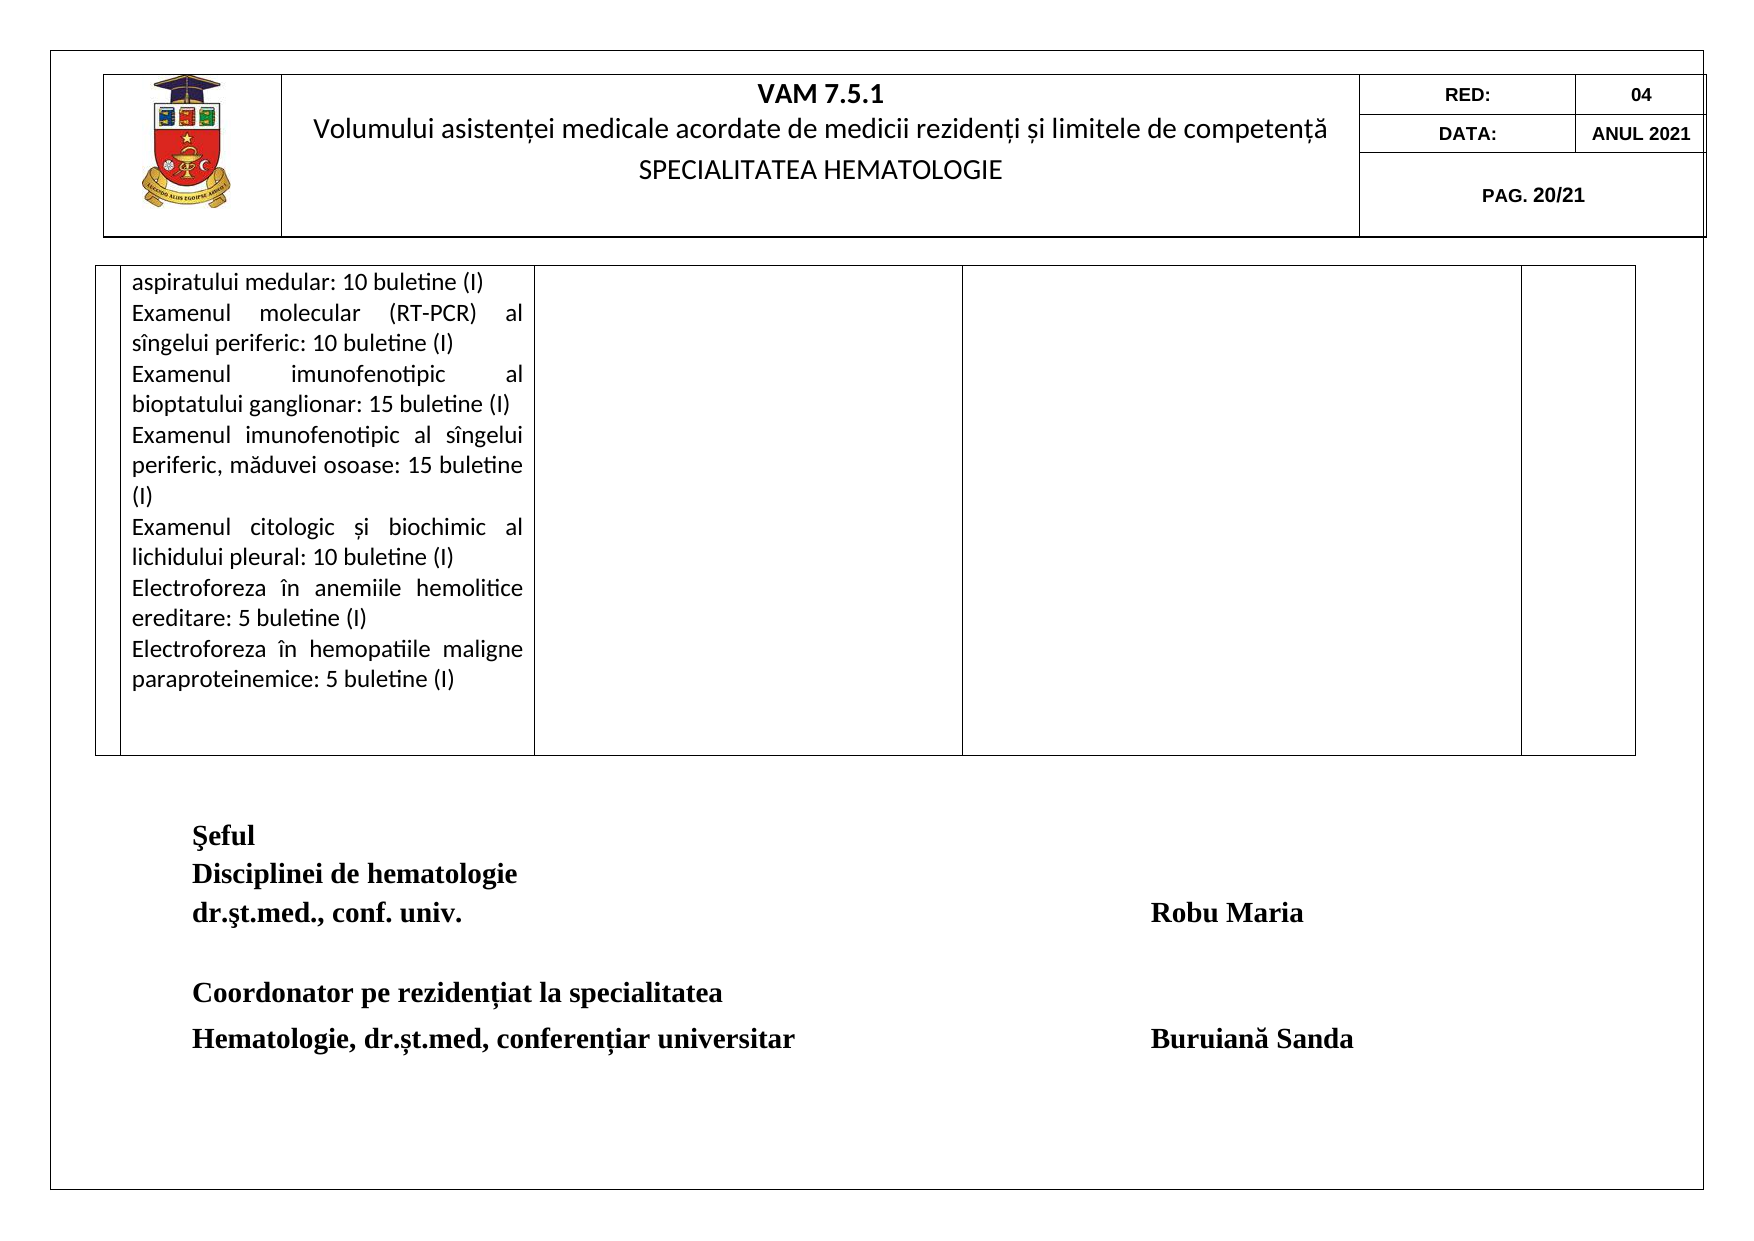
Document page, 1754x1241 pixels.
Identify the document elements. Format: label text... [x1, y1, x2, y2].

text Coordonator pe rezidențiat la specialitatea [175, 975, 1636, 1008]
text Hematologie, dr.șt.med, conferențiar universitar Buruiană Sanda [175, 1021, 1636, 1054]
text Şeful [192, 818, 1636, 852]
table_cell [535, 266, 962, 755]
table_cell [96, 266, 120, 755]
text dr.şt.med., conf. univ. Robu Maria [192, 895, 1636, 929]
text Disciplinei de hematologie [192, 857, 1636, 890]
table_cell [121, 266, 534, 755]
table_cell [1522, 266, 1635, 755]
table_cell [963, 266, 1521, 755]
